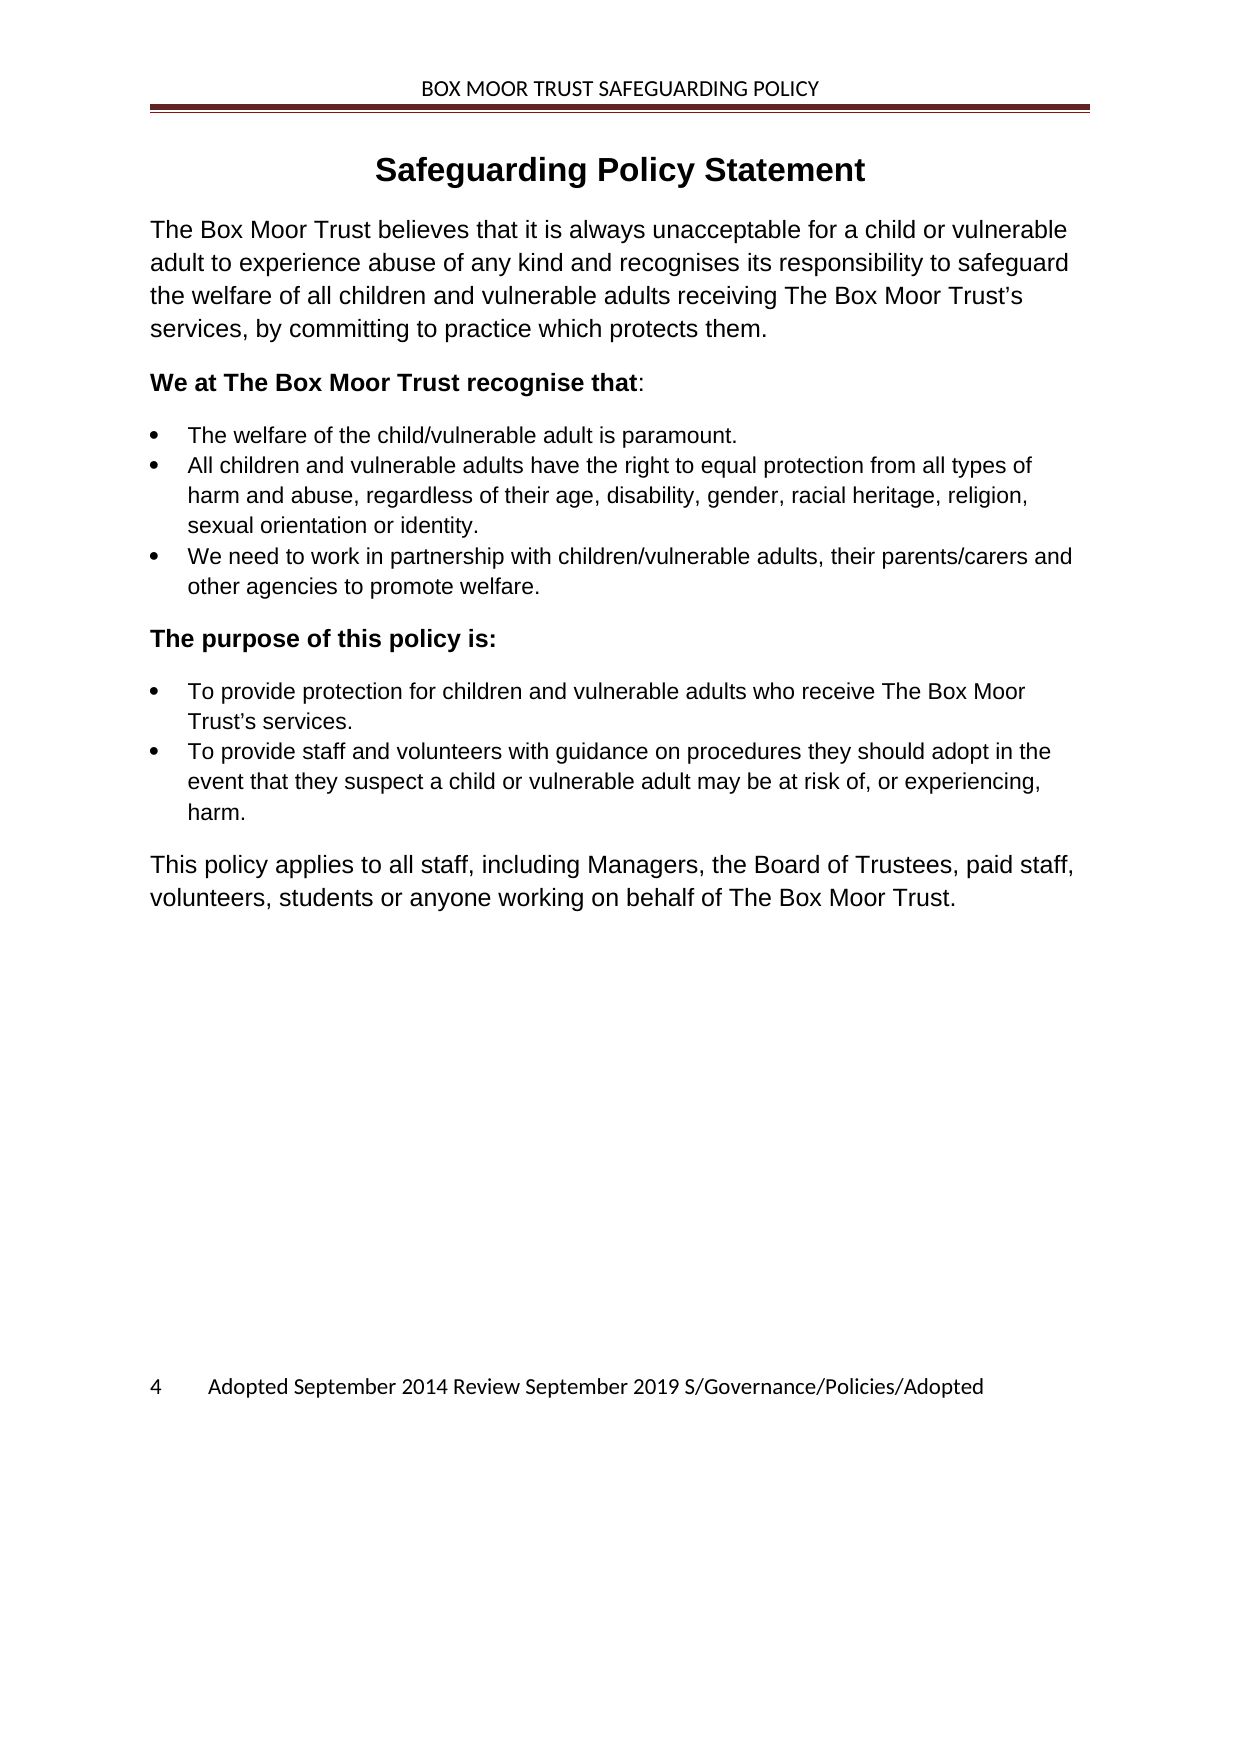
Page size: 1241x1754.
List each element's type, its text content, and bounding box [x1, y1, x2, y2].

list To provide protection for children and vulnerable adults who receive The Box Moor Trust’s services. [150, 678, 1090, 734]
list To provide staff and volunteers with guidance on procedures they should adopt in the event that they suspect a child or vulnerable adult may be at risk of, or experiencing, harm. [150, 738, 1090, 825]
text We at The Box Moor Trust recognise that: [150, 368, 1090, 397]
list All children and vulnerable adults have the right to equal protection from all types of harm and abuse, regardless of their age, disability, gender, racial heritage, religion, sexual orientation or identity. [150, 452, 1090, 539]
list The welfare of the child/vulnerable adult is paramount. [150, 422, 1090, 448]
list We need to work in partnership with children/vulnerable adults, their parents/carers and other agencies to promote welfare. [150, 543, 1090, 599]
text This policy applies to all staff, including Managers, the Board of Trustees, paid staff, volunteers, students or anyone working on behalf of The Box Moor Trust. [150, 849, 1090, 911]
text Safeguarding Policy Statement [150, 150, 1090, 188]
text The Box Moor Trust believes that it is always unacceptable for a child or vulnerable adult to experience abuse of any kind and recognises its responsibility to safeguard the welfare of all children and vulnerable adults receiving The Box Moor Trust’s services, by committing to practice which protects them. [150, 215, 1090, 343]
text The purpose of this policy is: [150, 624, 1090, 653]
